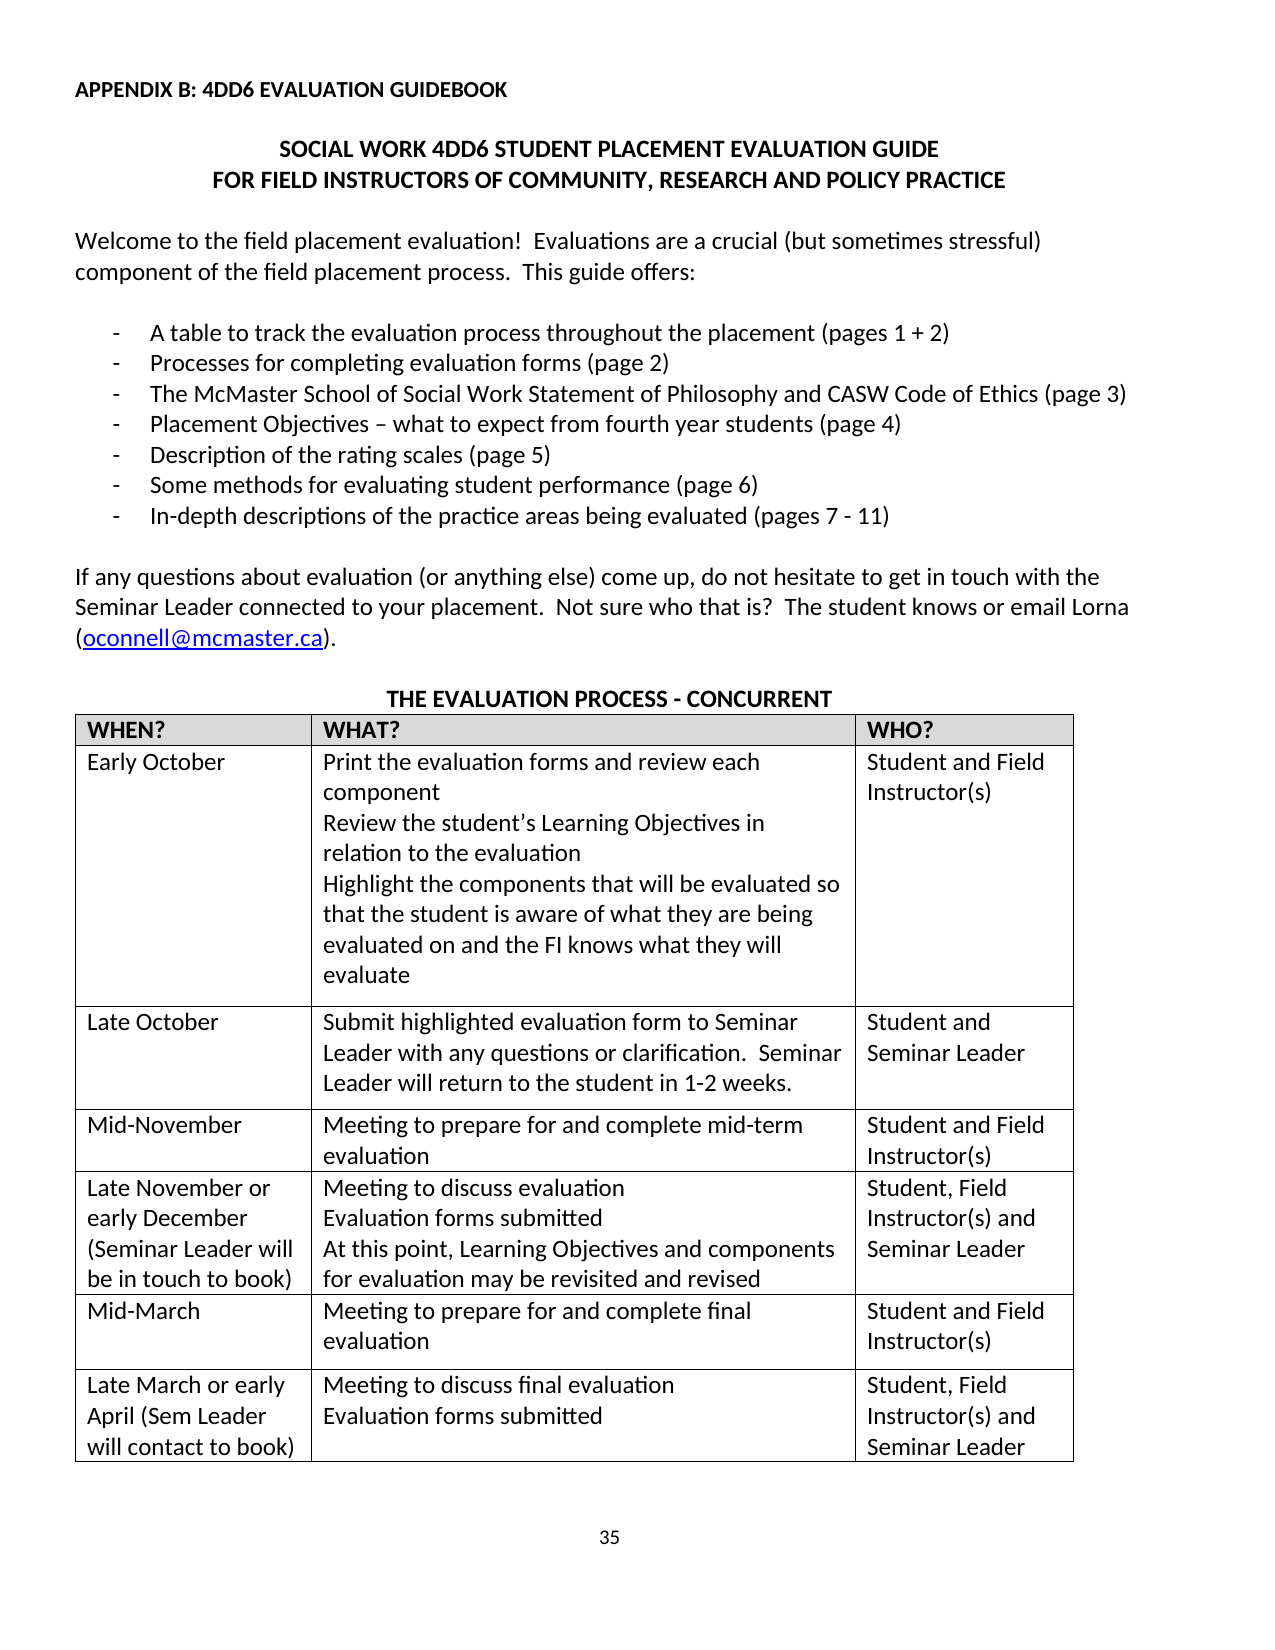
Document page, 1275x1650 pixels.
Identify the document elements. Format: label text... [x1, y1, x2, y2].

table_cell Mid-March [76, 1295, 311, 1369]
table_cell Mid-November [76, 1110, 311, 1171]
table_cell Meeting to prepare for and complete mid-term evaluation [312, 1110, 855, 1171]
table_cell Student, Field Instructor(s) and Seminar Leader [856, 1370, 1073, 1461]
list Some methods for evaluating student performance (page 6) [112, 469, 1144, 500]
subtitle THE EVALUATION PROCESS - CONCURRENT [75, 683, 1144, 713]
list Description of the rating scales (page 5) [112, 439, 1144, 469]
table_cell Late March or early April (Sem Leader will contact to book) [76, 1370, 311, 1461]
text APPENDIX B: 4DD6 EVALUATION GUIDEBOOK [75, 75, 1144, 103]
table_cell Meeting to discuss evaluation Evaluation forms submitted At this point, Learning Objectives and components for evaluation may be revisited and revised [312, 1172, 855, 1294]
list In-depth descriptions of the practice areas being evaluated (pages 7 - 11) [112, 500, 1144, 530]
table_cell Early October [76, 746, 311, 1006]
table_cell Student and Field Instructor(s) [856, 746, 1073, 1006]
list A table to track the evaluation process throughout the placement (pages 1 + 2) [112, 317, 1144, 347]
table_cell Student, Field Instructor(s) and Seminar Leader [856, 1172, 1073, 1294]
subtitle FOR FIELD INSTRUCTORS OF COMMUNITY, RESEARCH AND POLICY PRACTICE [75, 164, 1144, 194]
table_cell Late November or early December (Seminar Leader will be in touch to book) [76, 1172, 311, 1294]
list Placement Objectives – what to expect from fourth year students (page 4) [112, 408, 1144, 439]
subtitle SOCIAL WORK 4DD6 STUDENT PLACEMENT EVALUATION GUIDE [75, 133, 1144, 164]
table_cell Print the evaluation forms and review each component Review the student’s Learning Objectives in relation to the evaluation Highlight the components that will be evaluated so that the student is aware of what they are being evaluated on and the FI knows what they will evaluate [312, 746, 855, 1006]
table_header WHAT? [312, 715, 855, 745]
table_cell Meeting to discuss final evaluation Evaluation forms submitted [312, 1370, 855, 1461]
text If any questions about evaluation (or anything else) come up, do not hesitate to get in touch with the Seminar Leader connected to your placement. Not sure who that is? The student knows or email Lorna (oconnell@mcmaster.ca). [75, 561, 1144, 652]
table_cell Meeting to prepare for and complete final evaluation [312, 1295, 855, 1369]
table_cell Student and Field Instructor(s) [856, 1295, 1073, 1369]
table_header WHO? [856, 715, 1073, 745]
table_cell Submit highlighted evaluation form to Seminar Leader with any questions or clarification. Seminar Leader will return to the student in 1-2 weeks. [312, 1007, 855, 1108]
table_cell Late October [76, 1007, 311, 1108]
table_cell Student and Seminar Leader [856, 1007, 1073, 1108]
list The McMaster School of Social Work Statement of Philosophy and CASW Code of Ethics (page 3) [112, 378, 1144, 408]
list Processes for completing evaluation forms (page 2) [112, 347, 1144, 378]
text Welcome to the field placement evaluation! Evaluations are a crucial (but sometimes stressful) component of the field placement process. This guide offers: [75, 225, 1144, 286]
table_cell Student and Field Instructor(s) [856, 1110, 1073, 1171]
table_header WHEN? [76, 715, 311, 745]
